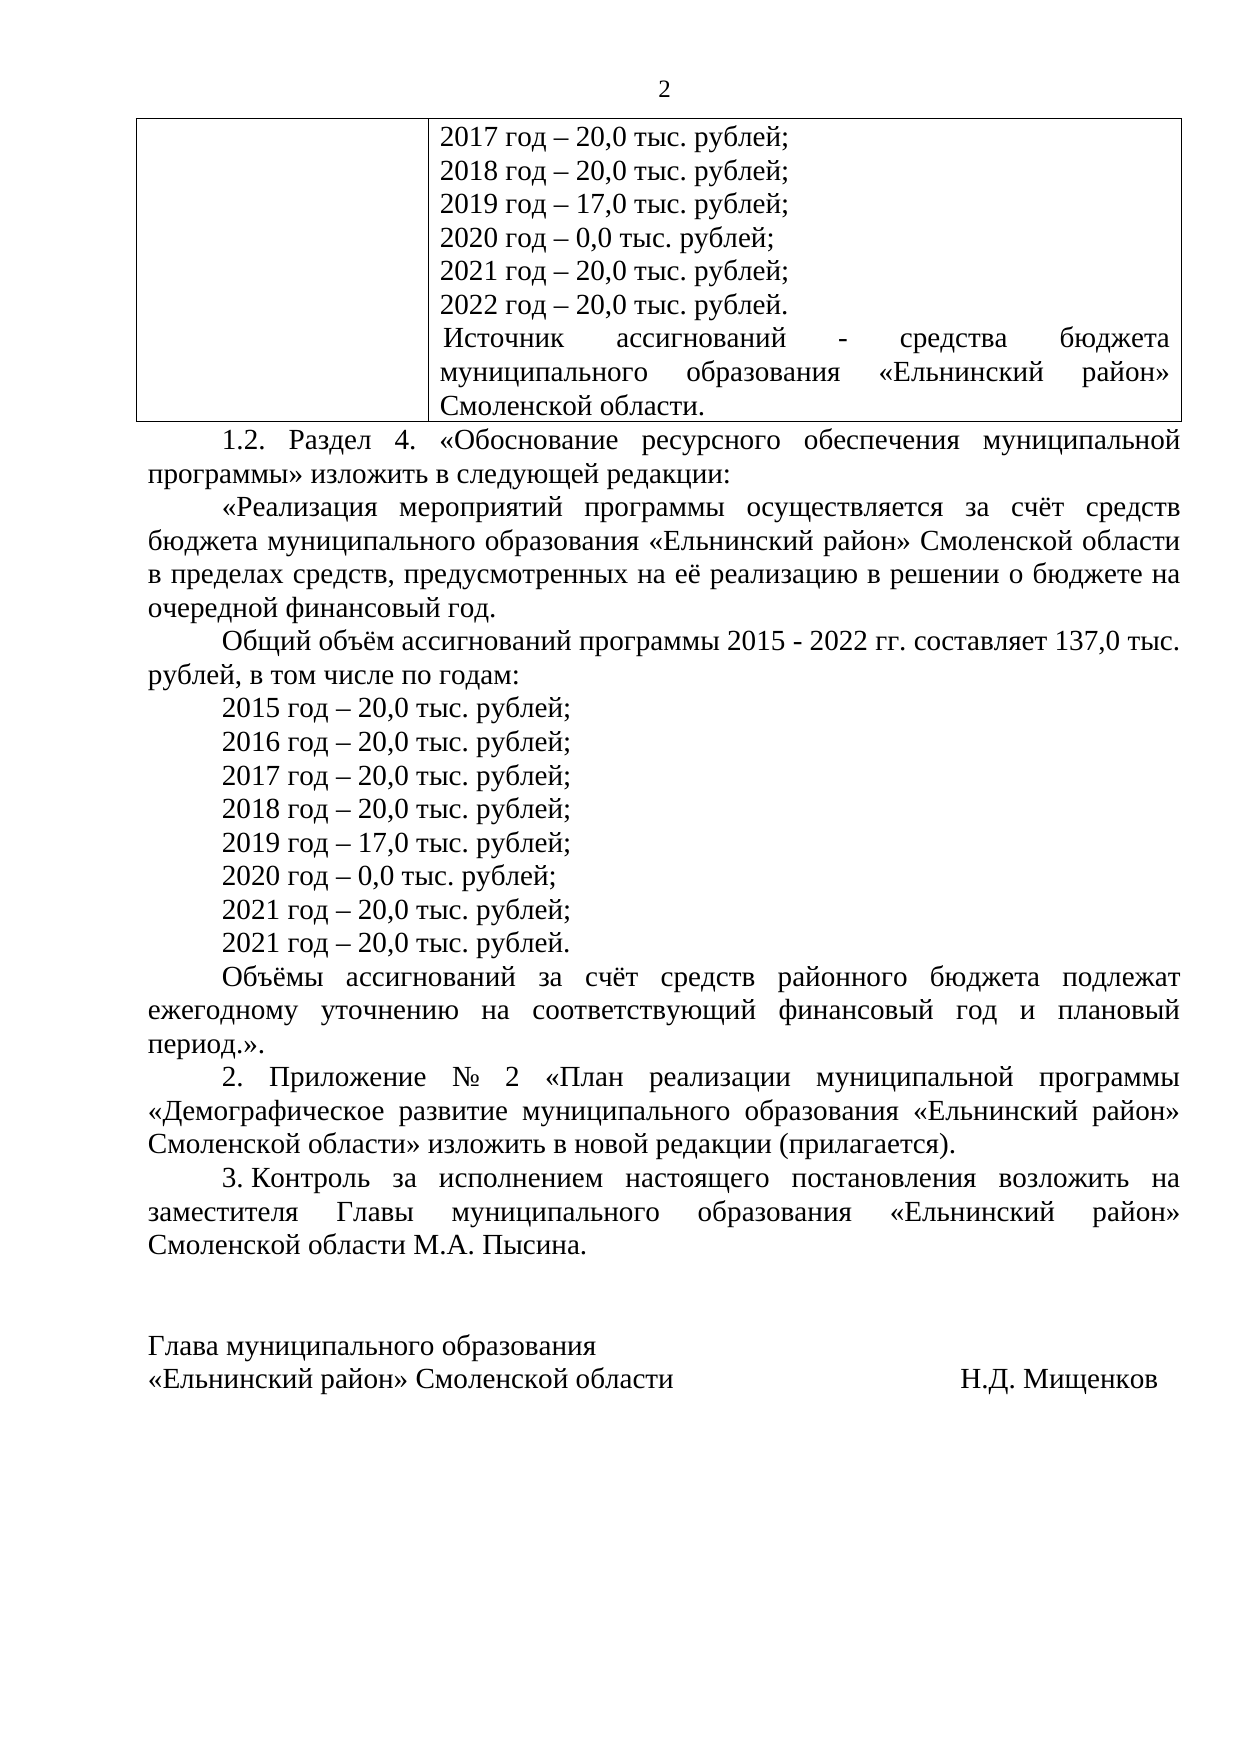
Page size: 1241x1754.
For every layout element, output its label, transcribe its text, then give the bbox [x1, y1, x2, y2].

text Объёмы ассигнований за счёт средств районного бюджета подлежат ежегодному уточнению на соответствующий финансовый год и плановый период.». [148, 959, 1181, 1059]
text 2. Приложение № 2 «План реализации муниципальной программы «Демографическое развитие муниципального образования «Ельнинский район» Смоленской области» изложить в новой редакции (прилагается). [148, 1059, 1181, 1160]
text 2017 год – 20,0 тыс. рублей; [148, 758, 1181, 791]
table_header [429, 119, 1181, 421]
text 2018 год – 20,0 тыс. рублей; [148, 791, 1181, 825]
text Общий объём ассигнований программы 2015 - 2022 гг. составляет 137,0 тыс. рублей, в том числе по годам: [148, 623, 1181, 691]
text 2015 год – 20,0 тыс. рублей; [148, 691, 1181, 724]
text 2016 год – 20,0 тыс. рублей; [148, 724, 1181, 758]
text 2021 год – 20,0 тыс. рублей. [148, 925, 1181, 959]
list «Ельнинский район» Смоленской области Н.Д. Мищенков [148, 1361, 1187, 1395]
text 2020 год – 0,0 тыс. рублей; [148, 858, 1181, 892]
text «Реализация мероприятий программы осуществляется за счёт средств бюджета муниципального образования «Ельнинский район» Смоленской области в пределах средств, предусмотренных на её реализацию в решении о бюджете на очередной финансовый год. [148, 489, 1181, 623]
text 2019 год – 17,0 тыс. рублей; [148, 825, 1181, 858]
text 1.2. Раздел 4. «Обоснование ресурсного обеспечения муниципальной программы» изложить в следующей редакции: [148, 422, 1181, 489]
text 2021 год – 20,0 тыс. рублей; [148, 892, 1181, 925]
list Глава муниципального образования [148, 1328, 1187, 1361]
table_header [137, 119, 428, 421]
text 3. Контроль за исполнением настоящего постановления возложить на заместителя Главы муниципального образования «Ельнинский район» Смоленской области М.А. Пысина. [148, 1160, 1181, 1261]
